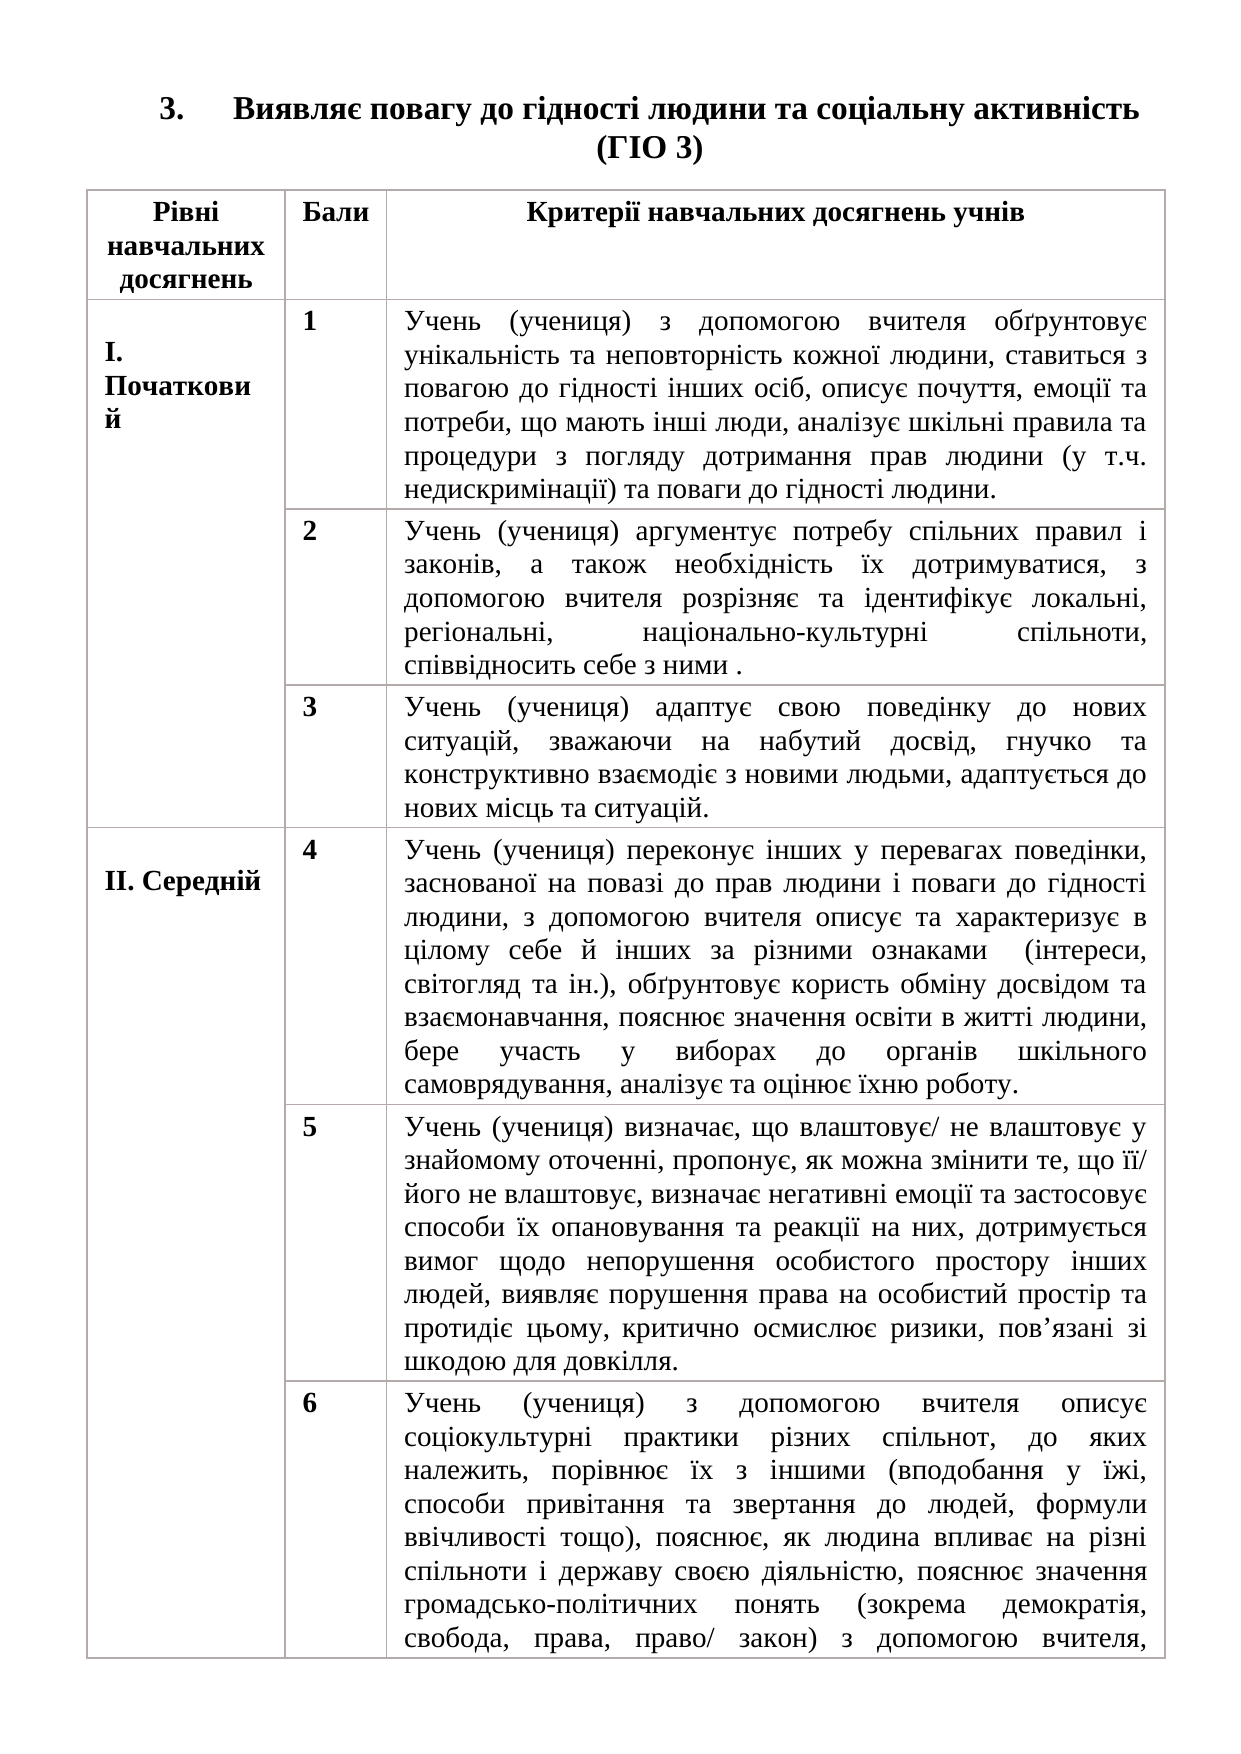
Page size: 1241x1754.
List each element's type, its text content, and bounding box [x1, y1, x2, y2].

table_header Бали [286, 191, 386, 298]
table_cell 6 [286, 1382, 386, 1657]
table_header Критерії навчальних досягнень учнів [387, 191, 1164, 298]
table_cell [387, 1382, 1164, 1657]
table_cell 2 [286, 510, 386, 684]
table_cell Учень (учениця) визначає, що влаштовує/ не влаштовує у знайомому оточенні, пропонує, як можна змінити те, що її/ його не влаштовує, визначає негативні емоції та застосовує способи їх опановування та реакції на них, дотримується вимог щодо непорушення особистого простору інших людей, виявляє порушення права на особистий простір та протидіє цьому, критично осмислює ризики, пов’язані зі шкодою для довкілля. [387, 1105, 1164, 1380]
table_cell 4 [286, 828, 386, 1104]
table_cell Учень (учениця) адаптує свою поведінку до нових ситуацій, зважаючи на набутий досвід, гнучко та конструктивно взаємодіє з новими людьми, адаптується до нових місць та ситуацій. [387, 686, 1164, 827]
table_cell 1 [286, 300, 386, 508]
table_cell Учень (учениця) переконує інших у перевагах поведінки, заснованої на повазі до прав людини і поваги до гідності людини, з допомогою вчителя описує та характеризує в цілому себе й інших за різними ознаками (інтереси, світогляд та ін.), обґрунтовує користь обміну досвідом та взаємонавчання, пояснює значення освіти в житті людини, бере участь у виборах до органів шкільного самоврядування, аналізує та оцінює їхню роботу. [387, 828, 1164, 1104]
table_cell ІІ. Середній [88, 828, 284, 1657]
table_cell Учень (учениця) аргументує потребу спільних правил і законів, а також необхідність їх дотримуватися, з допомогою вчителя розрізняє та ідентифікує локальні, регіональні, національно-культурні спільноти, співвідносить себе з ними . [387, 510, 1164, 684]
table_header Рівні навчальних досягнень [88, 191, 284, 298]
list Виявляє повагу до гідності людини та соціальну активність (ГІО 3) [148, 88, 1152, 165]
table_cell Учень (учениця) з допомогою вчителя обґрунтовує унікальність та неповторність кожної людини, ставиться з повагою до гідності інших осіб, описує почуття, емоції та потреби, що мають інші люди, аналізує шкільні правила та процедури з погляду дотримання прав людини (у т.ч. недискримінації) та поваги до гідності людини. [387, 300, 1164, 508]
table_cell 5 [286, 1105, 386, 1380]
table_cell 3 [286, 686, 386, 827]
table_cell І. Початковий [88, 300, 284, 827]
